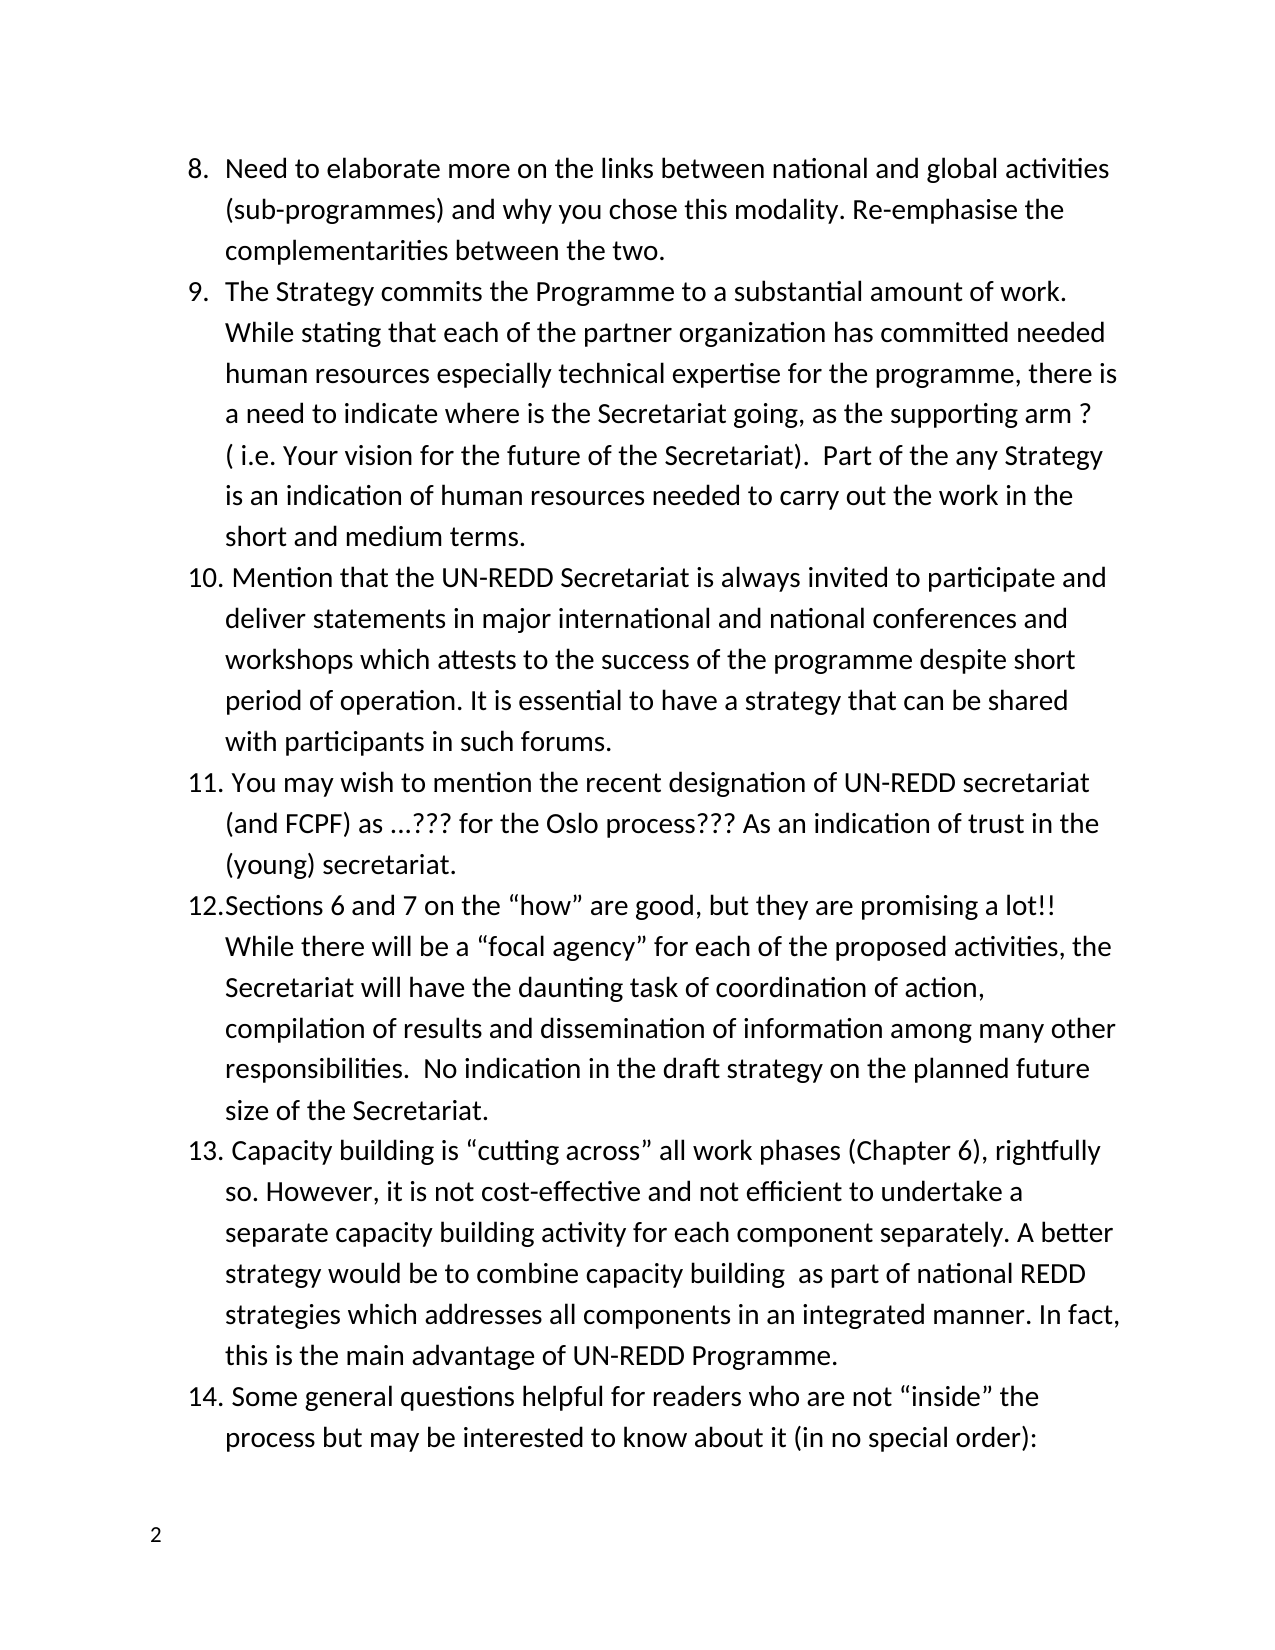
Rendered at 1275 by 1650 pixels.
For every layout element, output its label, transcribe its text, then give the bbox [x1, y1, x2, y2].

list Some general questions helpful for readers who are not “inside” the process but may be interested to know about it (in no special order): [187, 1378, 1125, 1455]
list Sections 6 and 7 on the “how” are good, but they are promising a lot!! While there will be a “focal agency” for each of the proposed activities, the Secretariat will have the daunting task of coordination of action, compilation of results and dissemination of information among many other responsibilities. No indication in the draft strategy on the planned future size of the Secretariat. [187, 887, 1125, 1127]
list Mention that the UN-REDD Secretariat is always invited to participate and deliver statements in major international and national conferences and workshops which attests to the success of the programme despite short period of operation. It is essential to have a strategy that can be shared with participants in such forums. [187, 559, 1125, 759]
list The Strategy commits the Programme to a substantial amount of work. While stating that each of the partner organization has committed needed human resources especially technical expertise for the programme, there is a need to indicate where is the Secretariat going, as the supporting arm ? ( i.e. Your vision for the future of the Secretariat). Part of the any Strategy is an indication of human resources needed to carry out the work in the short and medium terms. [187, 273, 1125, 554]
list You may wish to mention the recent designation of UN-REDD secretariat (and FCPF) as ...??? for the Oslo process??? As an indication of trust in the (young) secretariat. [187, 764, 1125, 882]
list Capacity building is “cutting across” all work phases (Chapter 6), rightfully so. However, it is not cost-effective and not efficient to undertake a separate capacity building activity for each component separately. A better strategy would be to combine capacity building as part of national REDD strategies which addresses all components in an integrated manner. In fact, this is the main advantage of UN-REDD Programme. [187, 1132, 1125, 1373]
list Need to elaborate more on the links between national and global activities (sub-programmes) and why you chose this modality. Re-emphasise the complementarities between the two. [187, 150, 1125, 267]
